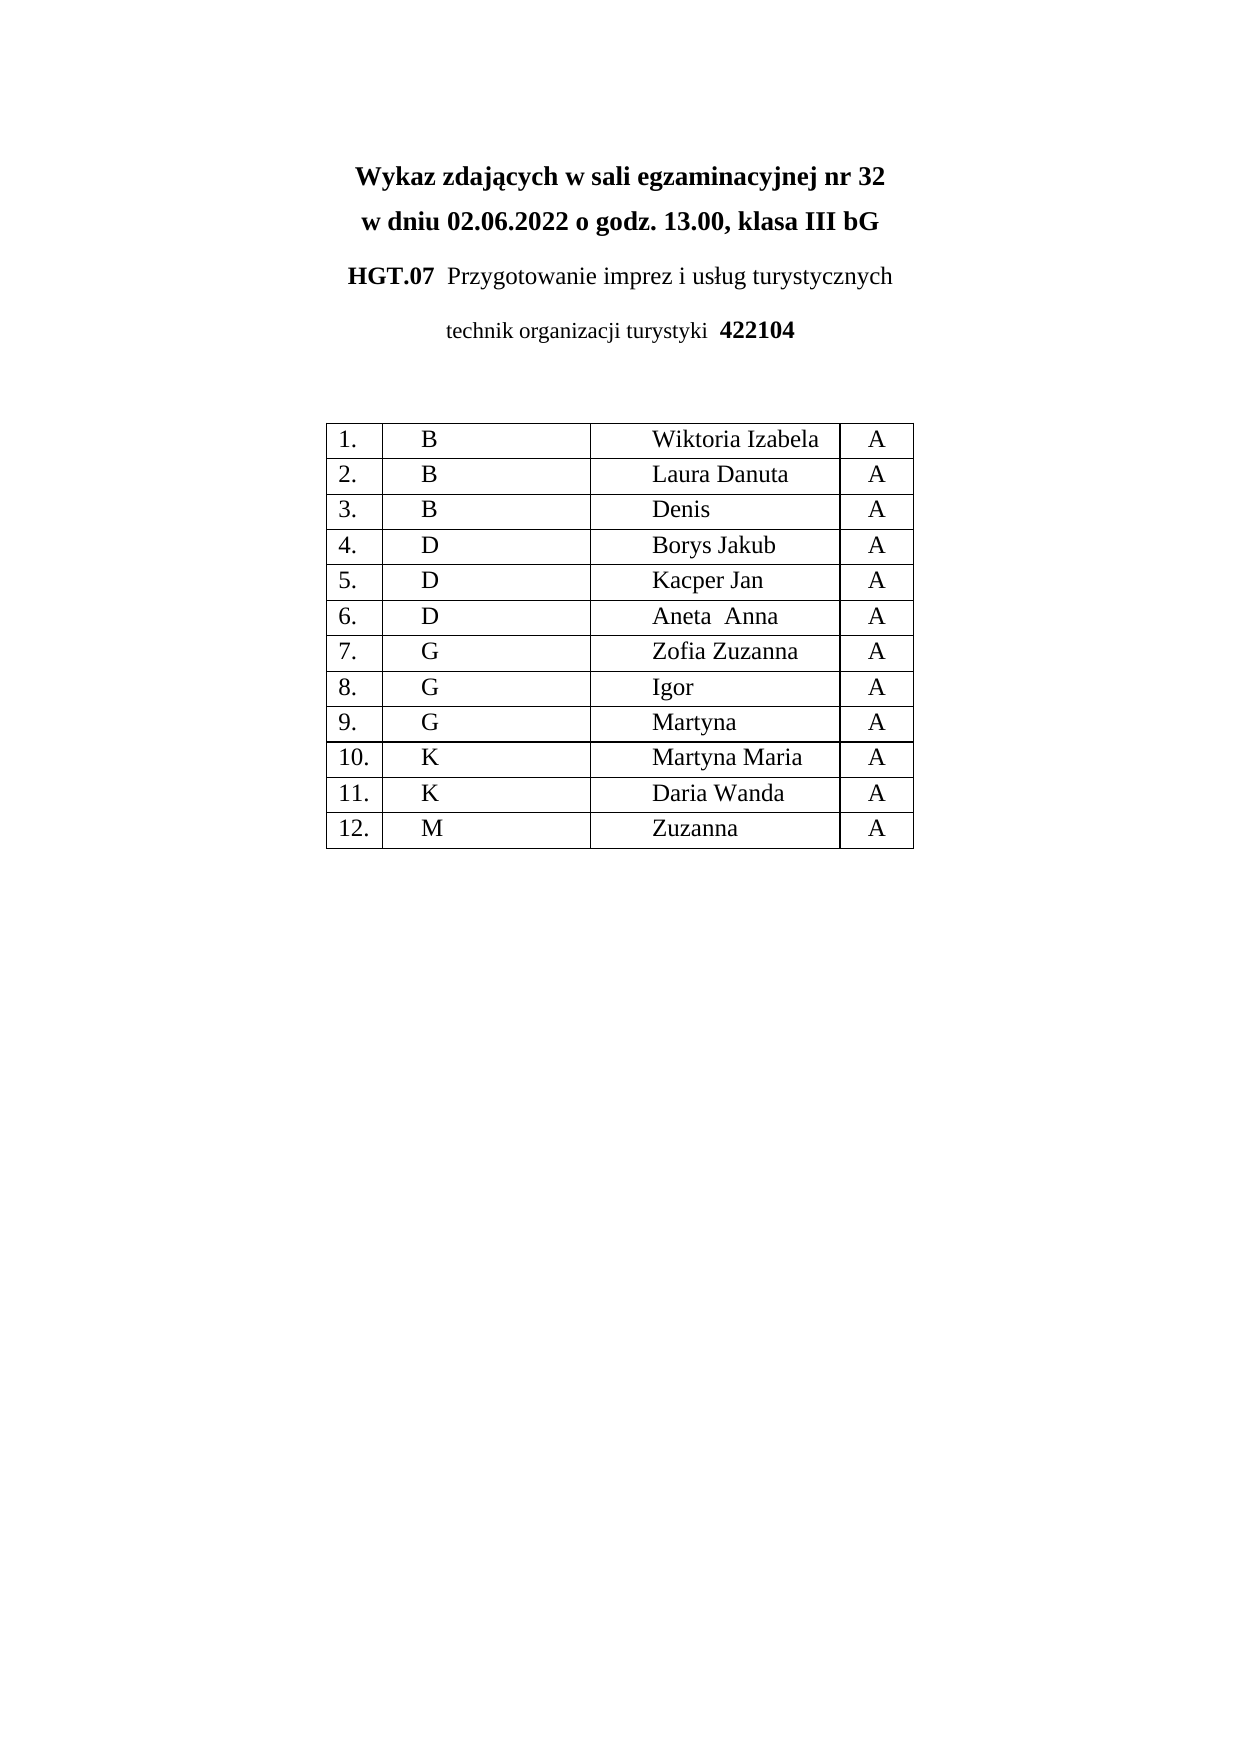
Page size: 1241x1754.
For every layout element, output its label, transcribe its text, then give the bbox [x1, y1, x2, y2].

table_cell Martyna [591, 707, 839, 741]
table_cell A [841, 743, 913, 777]
table_cell Martyna Maria [591, 743, 839, 777]
table_cell [327, 778, 382, 812]
table_cell [327, 813, 382, 848]
table_cell A [841, 778, 913, 812]
table_header Wiktoria Izabela [591, 424, 839, 458]
text HGT.07 Przygotowanie imprez i usług turystycznych [148, 261, 1093, 290]
table_cell A [841, 459, 913, 493]
table_cell A [841, 707, 913, 741]
table_cell A [841, 565, 913, 600]
table_header B [383, 424, 590, 458]
table_cell [327, 636, 382, 671]
table_cell A [841, 601, 913, 635]
table_cell G [383, 672, 590, 706]
table_cell A [841, 813, 913, 848]
table_cell Borys Jakub [591, 530, 839, 564]
table_cell A [841, 495, 913, 529]
text Wykaz zdających w sali egzaminacyjnej nr 32 [148, 160, 1093, 191]
table_cell D [383, 565, 590, 600]
table_cell B [383, 495, 590, 529]
table_cell Daria Wanda [591, 778, 839, 812]
table_cell K [383, 743, 590, 777]
table_cell Denis [591, 495, 839, 529]
text technik organizacji turystyki 422104 [148, 315, 1093, 344]
table_cell G [383, 636, 590, 671]
table_cell D [383, 530, 590, 564]
table_header [327, 424, 382, 458]
table_cell B [383, 459, 590, 493]
table_cell D [383, 601, 590, 635]
table_cell A [841, 530, 913, 564]
table_cell [327, 707, 382, 741]
text w dniu 02.06.2022 o godz. 13.00, klasa III bG [148, 204, 1093, 236]
table_cell G [383, 707, 590, 741]
table_cell [327, 530, 382, 564]
table_cell Aneta Anna [591, 601, 839, 635]
table_cell [327, 672, 382, 706]
table_cell [327, 601, 382, 635]
table_cell Laura Danuta [591, 459, 839, 493]
table_cell [327, 743, 382, 777]
table_cell A [841, 672, 913, 706]
table_cell [327, 459, 382, 493]
table_cell Zofia Zuzanna [591, 636, 839, 671]
table_cell [327, 565, 382, 600]
table_cell M [383, 813, 590, 848]
table_cell Kacper Jan [591, 565, 839, 600]
table_cell A [841, 636, 913, 671]
table_header A [841, 424, 913, 458]
table_cell Zuzanna [591, 813, 839, 848]
table_cell [327, 495, 382, 529]
table_cell K [383, 778, 590, 812]
table_cell Igor [591, 672, 839, 706]
